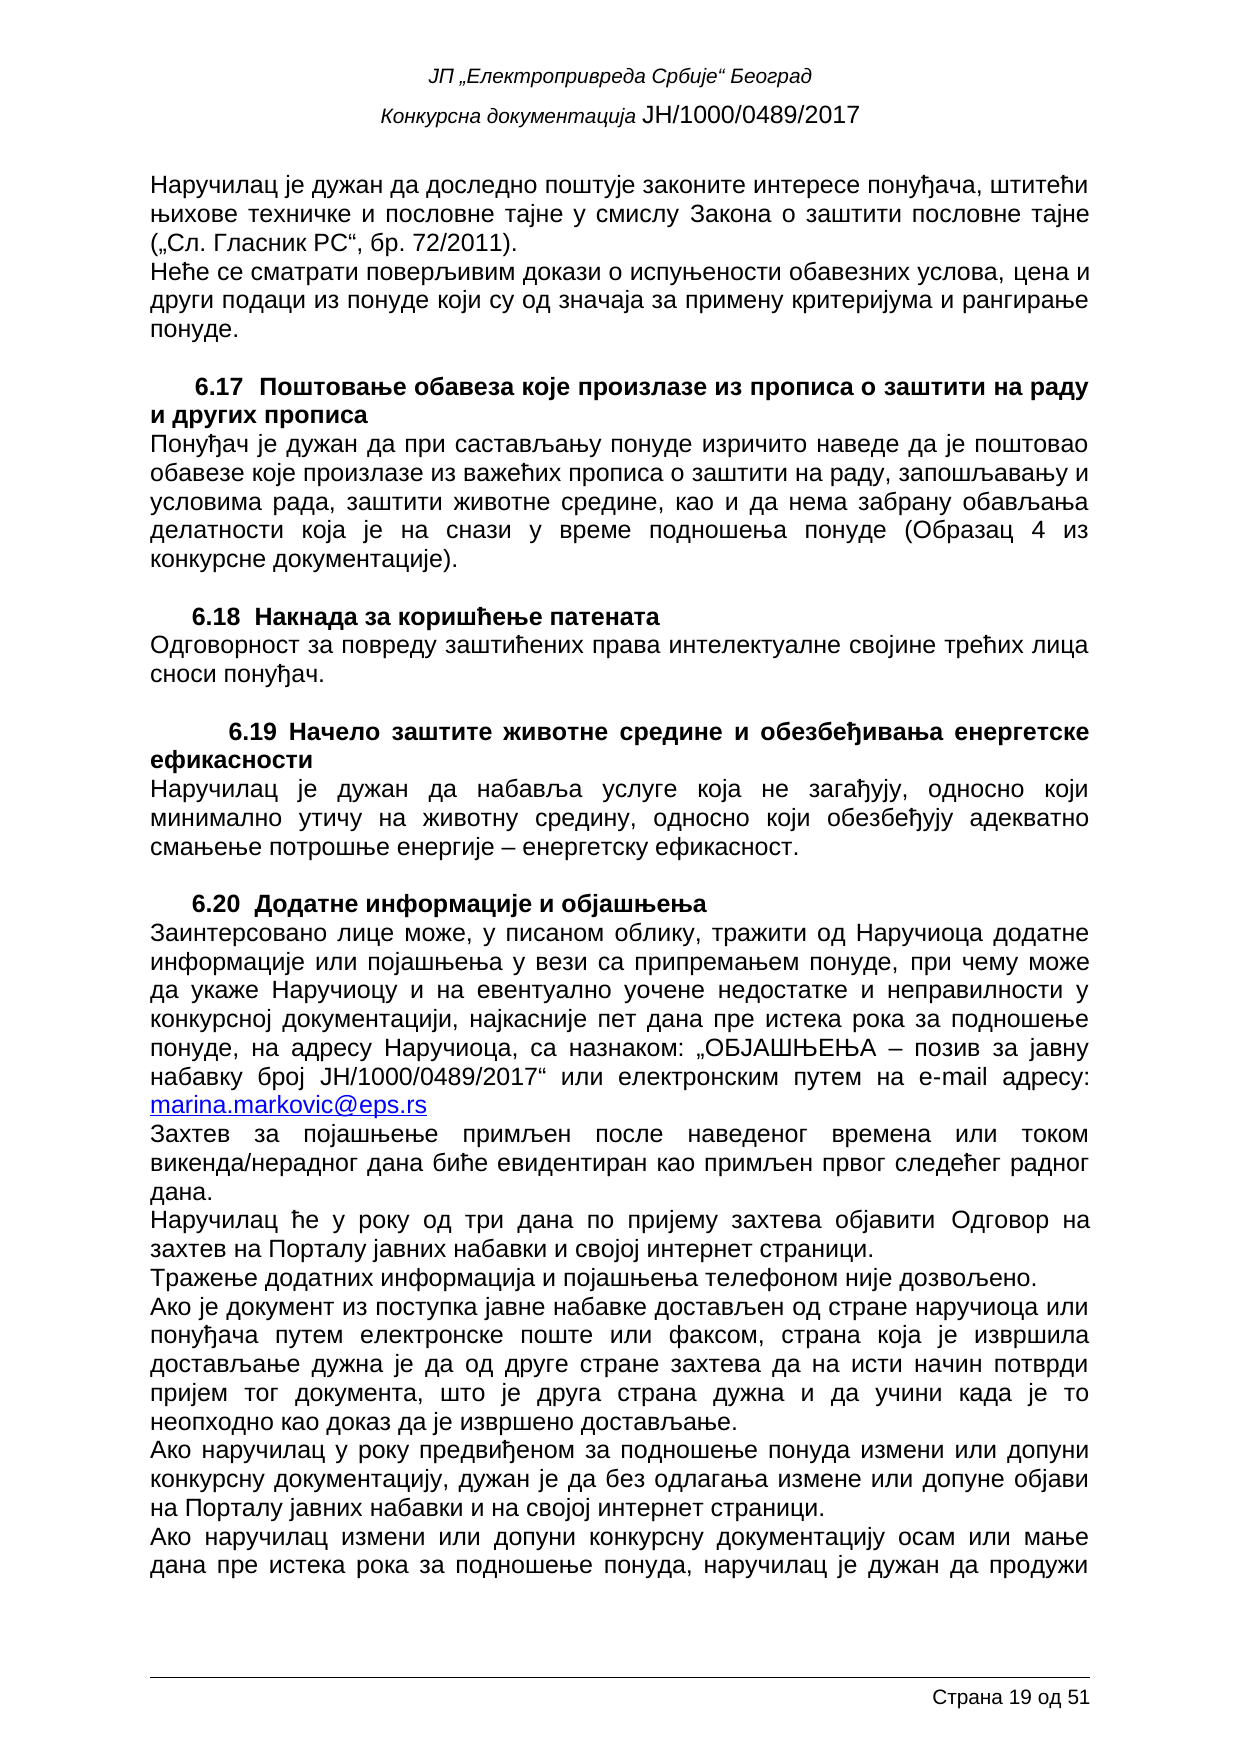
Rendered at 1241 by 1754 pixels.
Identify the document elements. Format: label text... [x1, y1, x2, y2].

text 6.18 Накнада за коришћење патената [150, 601, 1090, 630]
text Захтев за појашњење примљен после наведеног времена или током викенда/нерадног дана биће евидентиран као примљен првог следећег радног дана. [150, 1119, 1090, 1205]
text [150, 1521, 1090, 1579]
text Одговорност за повреду заштићених права интелектуалне својине трећих лица сноси понуђач. [150, 630, 1090, 688]
text 6.17 Поштовање обавеза које произлазе из прописа о заштити на раду и других прописа [150, 371, 1090, 429]
text Наручилац ће у року од три дана по пријему захтева објавити Одговор на захтев на Порталу јавних набавки и својој интернет страници. [150, 1205, 1090, 1263]
text Тражење додатних информација и појашњења телефоном није дозвољено. [150, 1263, 1090, 1291]
text Наручилац је дужан да доследно поштује законите интересе понуђача, штитећи њихове техничке и пословне тајне у смислу Закона о заштити пословне тајне („Сл. Гласник РС“, бр. 72/2011). [150, 170, 1090, 256]
text Ако је документ из поступка јавне набавке достављен од стране наручиоца или понуђача путем електронске поште или факсом, страна која је извршила достављање дужна је да од друге стране захтева да на исти начин потврди пријем тог документа, што је друга страна дужна и да учини када је то неопходно као доказ да је извршено достављање. [150, 1291, 1090, 1435]
text Заинтерсовано лице може, у писаном облику, тражити од Наручиоца додатне информације или појашњења у вези са припремањем понуде, при чему може да укаже Наручиоцу и на евентуално уочене недостатке и неправилности у конкурсној документацији, најкасније пет дана пре истека рока за подношење понуде, на адресу Наручиоца, са назнаком: „ОБЈАШЊЕЊА – позив за јавну набавку број JН/1000/0489/2017“ или електронским путем на е-mail адресу: marina.markovic@eps.rs [150, 918, 1090, 1119]
text Понуђач је дужан да при састављању понуде изричито наведе да је поштовао обавезе које произлазе из важећих прописа о заштити на раду, запошљавању и условима рада, заштити животне средине, као и да нема забрану обављања делатности која је на снази у време подношења понуде (Образац 4 из конкурсне документације). [150, 429, 1090, 573]
text 6.20 Додатне информације и објашњења [150, 889, 1090, 918]
text Ако наручилац у року предвиђеном за подношење понуда измени или допуни конкурсну документацију, дужан је да без одлагања измене или допуне објави на Порталу јавних набавки и на својој интернет страници. [150, 1435, 1090, 1521]
text 6.19 Начело заштите животне средине и обезбеђивања енергетске ефикасности [150, 716, 1090, 774]
text Наручилац је дужан да набавља услуге која не загађују, односно који минимално утичу на животну средину, односно који обезбеђују адекватно смањење потрошње енергије – енергетску ефикасност. [150, 774, 1090, 860]
text Неће се сматрати поверљивим докази о испуњености обавезних услова, цена и други подаци из понуде који су од значаја за примену критеријума и рангирање понуде. [150, 256, 1090, 343]
